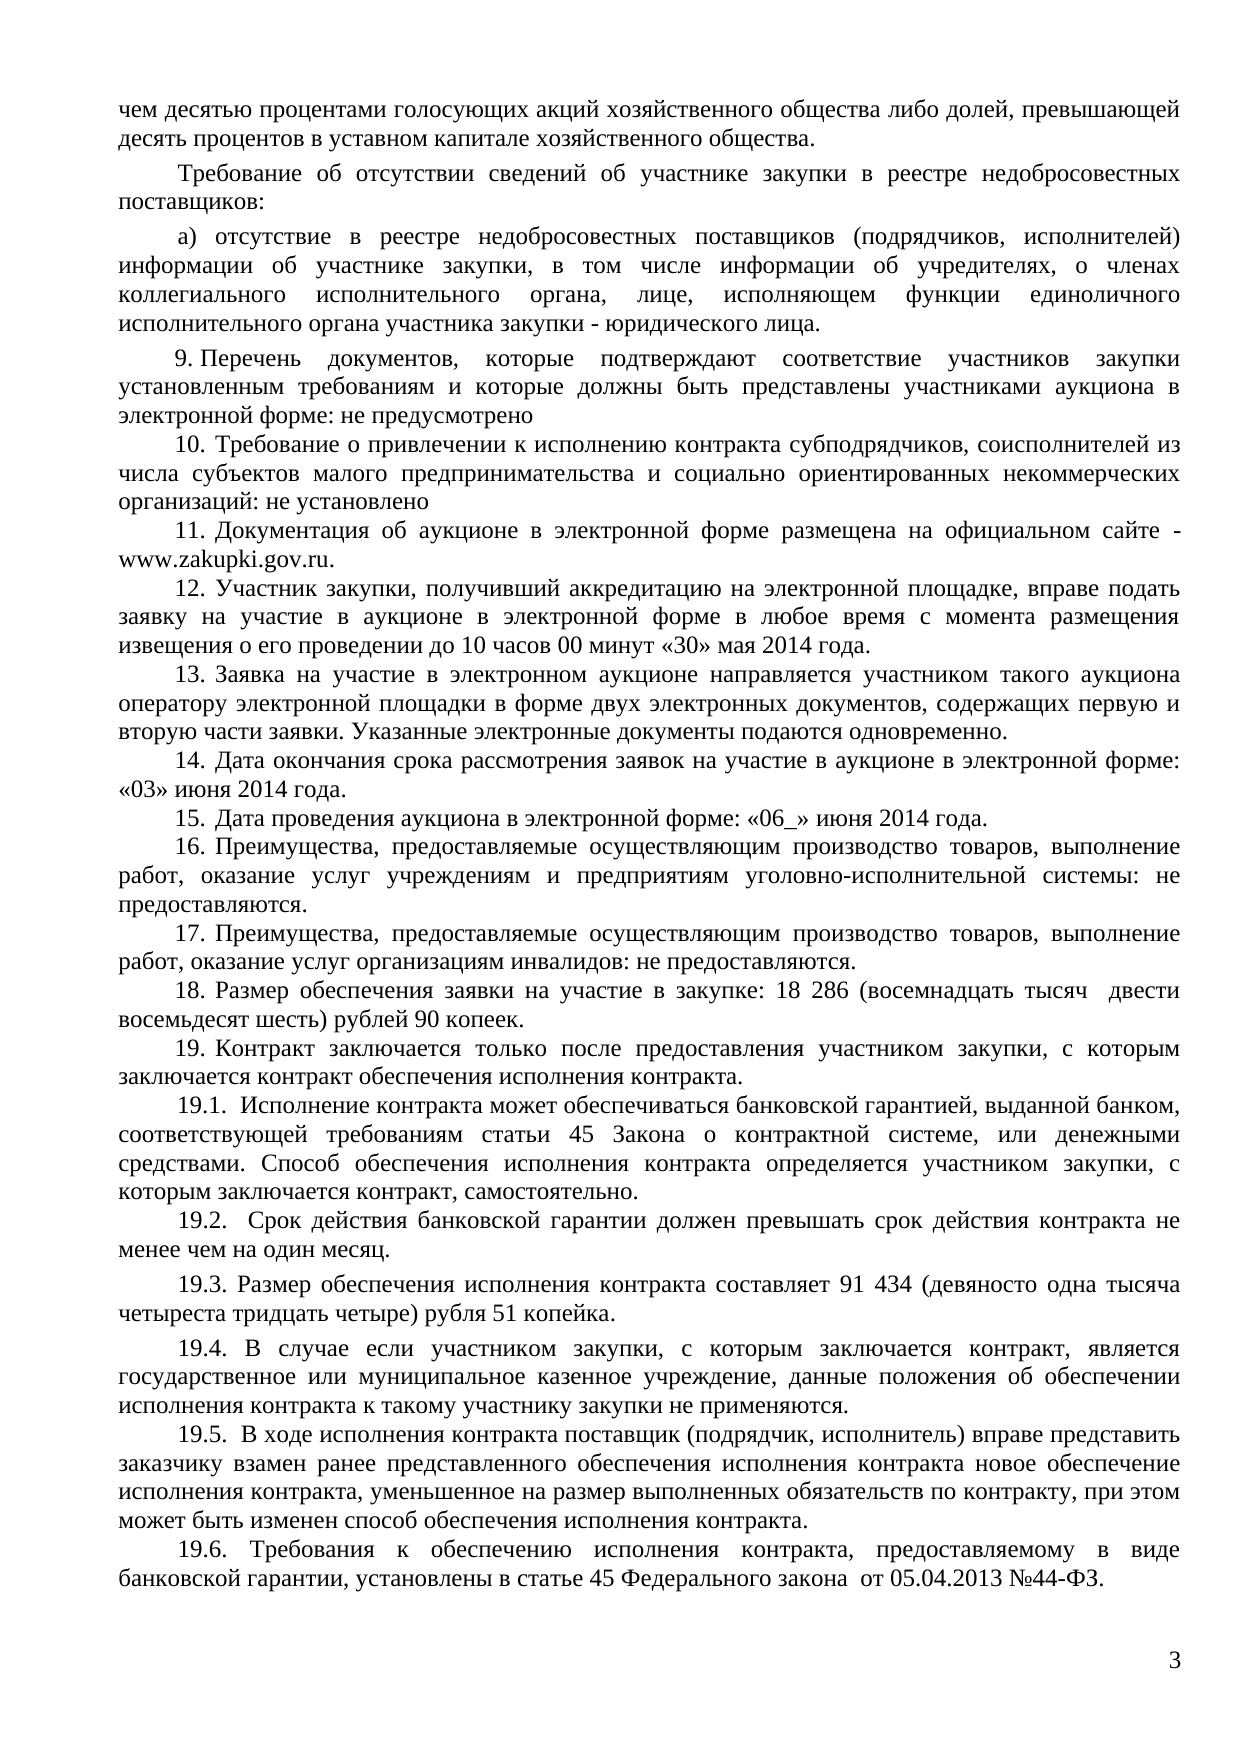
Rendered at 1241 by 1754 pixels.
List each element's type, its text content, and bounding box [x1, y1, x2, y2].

list Перечень документов, которые подтверждают соответствие участников закупки установленным требованиям и которые должны быть представлены участниками аукциона в электронной форме: не предусмотрено [118, 343, 1181, 429]
list Дата окончания срока рассмотрения заявок на участие в аукционе в электронной форме: «03» июня 2014 года. [118, 745, 1181, 803]
list Преимущества, предоставляемые осуществляющим производство товаров, выполнение работ, оказание услуг учреждениям и предприятиям уголовно-исполнительной системы: не предоставляются. [118, 831, 1181, 918]
list Заявка на участие в электронном аукционе направляется участником такого аукциона оператору электронной площадки в форме двух электронных документов, содержащих первую и вторую части заявки. Указанные электронные документы подаются одновременно. [118, 659, 1181, 745]
subtitle 19.6. Требования к обеспечению исполнения контракта, предоставляемому в виде банковской гарантии, установлены в статье 45 Федерального закона от 05.04.2013 №44-ФЗ. [118, 1534, 1181, 1591]
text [118, 94, 1181, 151]
list Размер обеспечения заявки на участие в закупке: 18 286 (восемнадцать тысяч двести восемьдесят шесть) рублей 90 копеек. [118, 975, 1181, 1033]
list Требование о привлечении к исполнению контракта субподрядчиков, соисполнителей из числа субъектов малого предпринимательства и социально ориентированных некоммерческих организаций: не установлено [118, 429, 1181, 515]
list Преимущества, предоставляемые осуществляющим производство товаров, выполнение работ, оказание услуг организациям инвалидов: не предоставляются. [118, 918, 1181, 975]
text 19.2. Срок действия банковской гарантии должен превышать срок действия контракта не менее чем на один месяц. [118, 1205, 1181, 1263]
list Участник закупки, получивший аккредитацию на электронной площадке, вправе подать заявку на участие в аукционе в электронной форме в любое время с момента размещения извещения о его проведении до 10 часов 00 минут «30» мая 2014 года. [118, 573, 1181, 659]
list Контракт заключается только после предоставления участником закупки, с которым заключается контракт обеспечения исполнения контракта. [118, 1033, 1181, 1090]
subtitle 19.5. В ходе исполнения контракта поставщик (подрядчик, исполнитель) вправе представить заказчику взамен ранее представленного обеспечения исполнения контракта новое обеспечение исполнения контракта, уменьшенное на размер выполненных обязательств по контракту, при этом может быть изменен способ обеспечения исполнения контракта. [118, 1419, 1181, 1534]
list Дата проведения аукциона в электронной форме: «06_» июня 2014 года. [118, 803, 1181, 831]
list Документация об аукционе в электронной форме размещена на официальном сайте - www.zakupki.gov.ru. [118, 515, 1181, 573]
text Требование об отсутствии сведений об участнике закупки в реестре недобросовестных поставщиков: [118, 158, 1181, 215]
subtitle 19.4. В случае если участником закупки, с которым заключается контракт, является государственное или муниципальное казенное учреждение, данные положения об обеспечении исполнения контракта к такому участнику закупки не применяются. [118, 1333, 1181, 1419]
text а) отсутствие в реестре недобросовестных поставщиков (подрядчиков, исполнителей) информации об участнике закупки, в том числе информации об учредителях, о членах коллегиального исполнительного органа, лице, исполняющем функции единоличного исполнительного органа участника закупки - юридического лица. [118, 221, 1181, 336]
subtitle 19.1. Исполнение контракта может обеспечиваться банковской гарантией, выданной банком, соответствующей требованиям статьи 45 Закона о контрактной системе, или денежными средствами. Способ обеспечения исполнения контракта определяется участником закупки, с которым заключается контракт, самостоятельно. [118, 1090, 1181, 1205]
text 19.3. Размер обеспечения исполнения контракта составляет 91 434 (девяносто одна тысяча четыреста тридцать четыре) рубля 51 копейка. [118, 1269, 1181, 1326]
